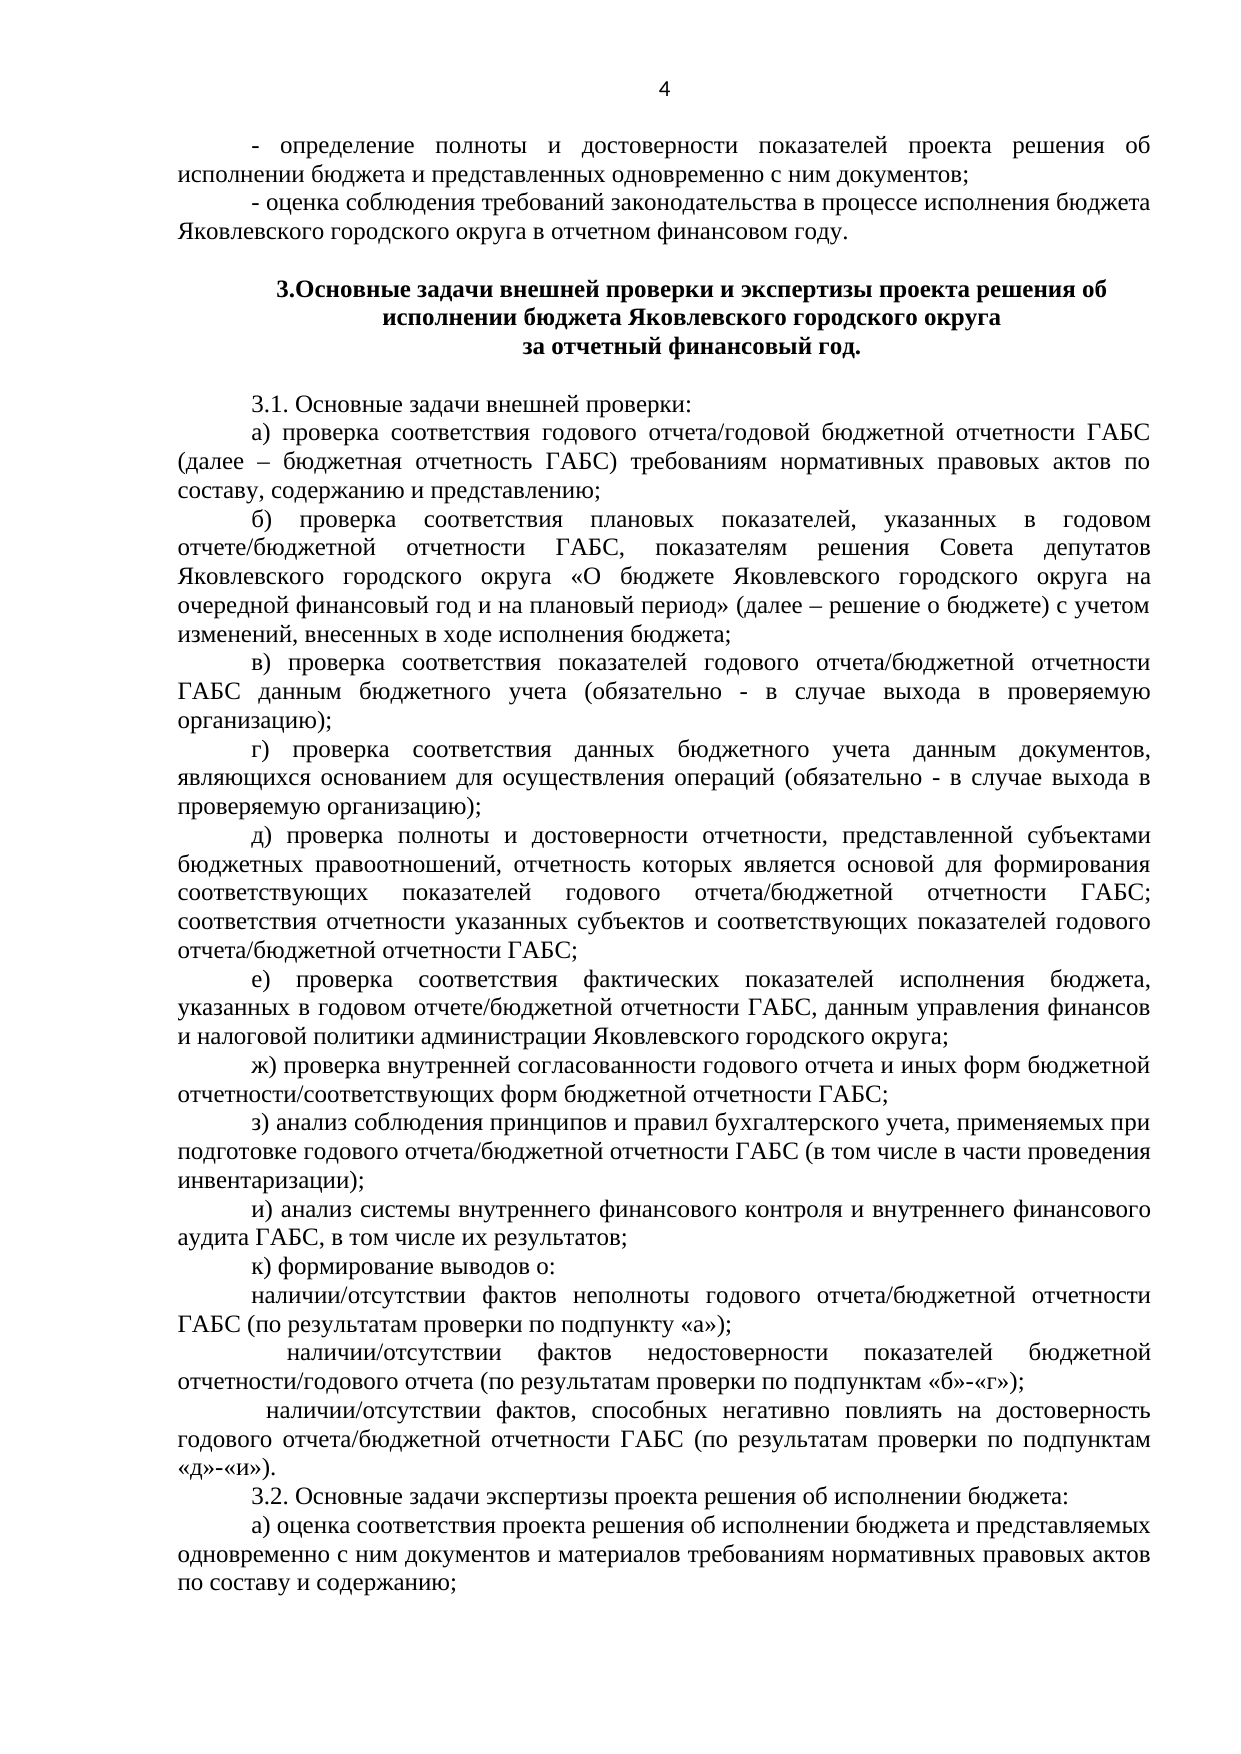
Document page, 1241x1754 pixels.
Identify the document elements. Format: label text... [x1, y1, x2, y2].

text наличии/отсутствии фактов, способных негативно повлиять на достоверность годового отчета/бюджетной отчетности ГАБС (по результатам проверки по подпунктам «д»-«и»). [177, 1395, 1152, 1481]
text а) оценка соответствия проекта решения об исполнении бюджета и представляемых одновременно с ним документов и материалов требованиям нормативных правовых актов по составу и содержанию; [177, 1510, 1152, 1596]
text наличии/отсутствии фактов недостоверности показателей бюджетной отчетности/годового отчета (по результатам проверки по подпунктам «б»-«г»); [177, 1337, 1152, 1395]
text е) проверка соответствия фактических показателей исполнения бюджета, указанных в годовом отчете/бюджетной отчетности ГАБС, данным управления финансов и налоговой политики администрации Яковлевского городского округа; [177, 964, 1152, 1050]
text - оценка соблюдения требований законодательства в процессе исполнения бюджета Яковлевского городского округа в отчетном финансовом году. [177, 187, 1152, 245]
text за отчетный финансовый год. [232, 331, 1152, 360]
text г) проверка соответствия данных бюджетного учета данным документов, являющихся основанием для осуществления операций (обязательно - в случае выхода в проверяемую организацию); [177, 734, 1152, 820]
text 3.2. Основные задачи экспертизы проекта решения об исполнении бюджета: [177, 1481, 1152, 1510]
text 3.1. Основные задачи внешней проверки: [177, 389, 1152, 417]
text - определение полноты и достоверности показателей проекта решения об исполнении бюджета и представленных одновременно с ним документов; [177, 130, 1152, 187]
text б) проверка соответствия плановых показателей, указанных в годовом отчете/бюджетной отчетности ГАБС, показателям решения Совета депутатов Яковлевского городского округа «О бюджете Яковлевского городского округа на очередной финансовый год и на плановый период» (далее – решение о бюджете) с учетом изменений, внесенных в ходе исполнения бюджета; [177, 504, 1152, 647]
text и) анализ системы внутреннего финансового контроля и внутреннего финансового аудита ГАБС, в том числе их результатов; [177, 1194, 1152, 1251]
text к) формирование выводов о: [177, 1251, 1152, 1280]
text з) анализ соблюдения принципов и правил бухгалтерского учета, применяемых при подготовке годового отчета/бюджетной отчетности ГАБС (в том числе в части проведения инвентаризации); [177, 1107, 1152, 1194]
text 3.Основные задачи внешней проверки и экспертизы проекта решения об исполнении бюджета Яковлевского городского округа [232, 274, 1152, 331]
text ж) проверка внутренней согласованности годового отчета и иных форм бюджетной отчетности/соответствующих форм бюджетной отчетности ГАБС; [177, 1050, 1152, 1107]
text д) проверка полноты и достоверности отчетности, представленной субъектами бюджетных правоотношений, отчетность которых является основой для формирования соответствующих показателей годового отчета/бюджетной отчетности ГАБС; соответствия отчетности указанных субъектов и соответствующих показателей годового отчета/бюджетной отчетности ГАБС; [177, 820, 1152, 964]
text наличии/отсутствии фактов неполноты годового отчета/бюджетной отчетности ГАБС (по результатам проверки по подпункту «а»); [177, 1280, 1152, 1337]
text в) проверка соответствия показателей годового отчета/бюджетной отчетности ГАБС данным бюджетного учета (обязательно - в случае выхода в проверяемую организацию); [177, 647, 1152, 734]
text а) проверка соответствия годового отчета/годовой бюджетной отчетности ГАБС (далее – бюджетная отчетность ГАБС) требованиям нормативных правовых актов по составу, содержанию и представлению; [177, 417, 1152, 504]
